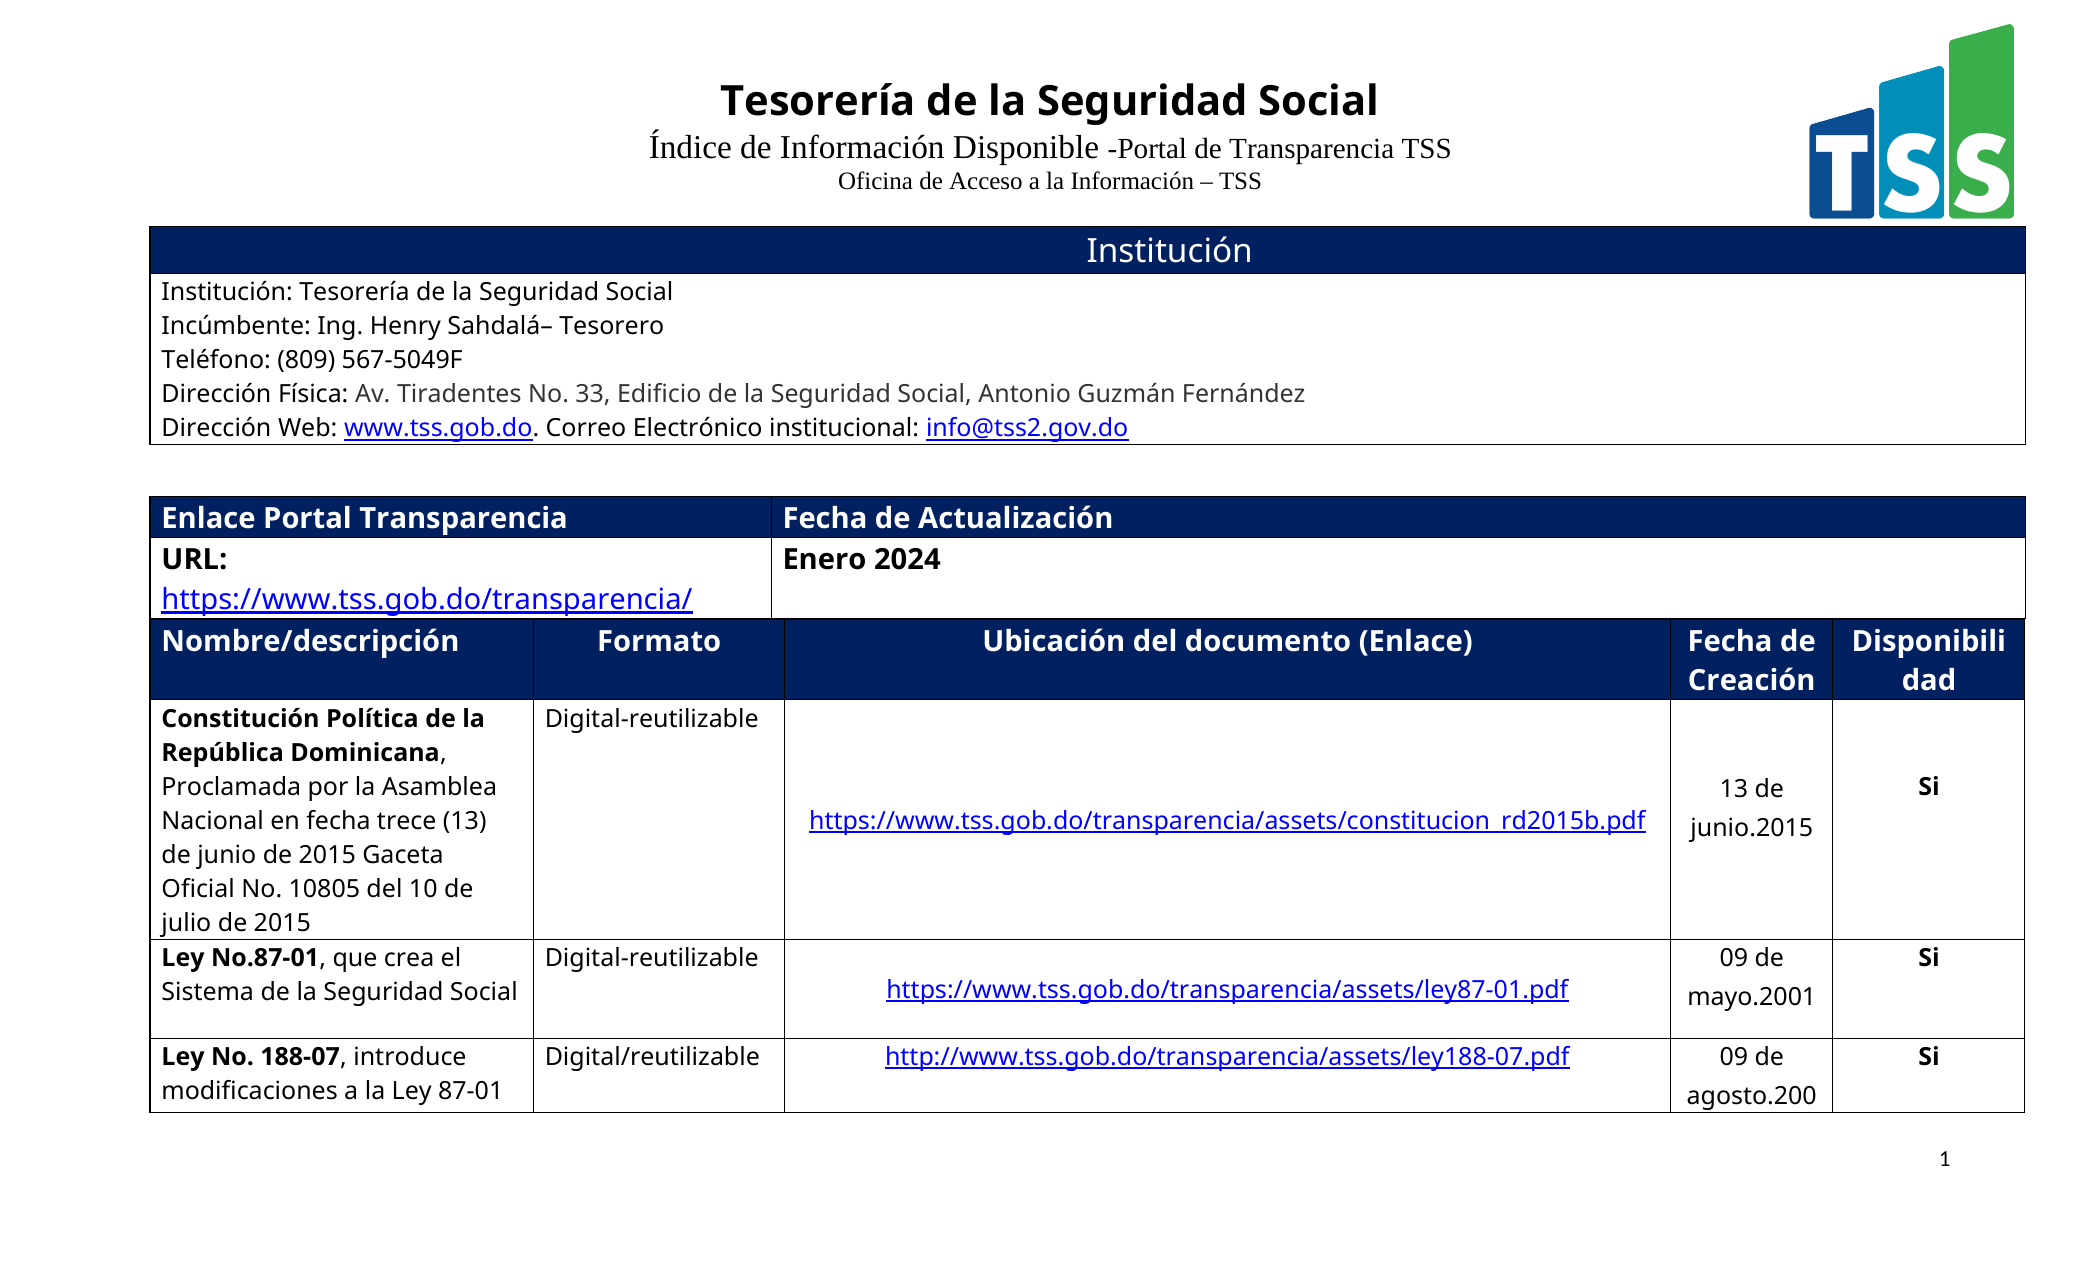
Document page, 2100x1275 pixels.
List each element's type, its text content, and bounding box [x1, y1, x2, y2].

table_cell http://www.tss.gob.do/transparencia/assets/ley188-07.pdf [785, 1039, 1670, 1112]
picture [1809, 24, 2014, 226]
table_cell Digital-reutilizable [534, 700, 784, 939]
table_cell Institución: Tesorería de la Seguridad Social Incúmbente: Ing. Henry Sahdalá– Tesorero Teléfono: (809) 567-5049F Dirección Física: Av. Tiradentes No. 33, Edificio de la Seguridad Social, Antonio Guzmán Fernández Dirección Web: www.tss.gob.do. Correo Electrónico institucional: info@tss2.gov.do [151, 274, 2025, 444]
table_header Institución [151, 227, 2025, 273]
table_cell https://www.tss.gob.do/transparencia/assets/constitucion_rd2015b.pdf [785, 700, 1670, 939]
table_cell Si [1833, 1039, 2024, 1112]
table_cell Si [1833, 940, 2024, 1038]
table_cell URL: https://www.tss.gob.do/transparencia/ [151, 538, 771, 618]
table_cell Si [1833, 700, 2024, 939]
table_header Fecha de Creación [1671, 620, 1832, 699]
table_cell 09 de agosto.2007 [1671, 1039, 1832, 1112]
table_cell Ley No.87-01, que crea el Sistema de la Seguridad Social [151, 940, 533, 1038]
table_cell Enero 2024 [772, 538, 2025, 618]
table_cell https://www.tss.gob.do/transparencia/assets/ley87-01.pdf [785, 940, 1670, 1038]
table_cell 09 de mayo.2001 [1671, 940, 1832, 1038]
table_header Enlace Portal Transparencia [151, 497, 771, 537]
table_header Nombre/descripción [151, 620, 533, 699]
table_cell Digital/reutilizable [534, 1039, 784, 1112]
table_cell 13 de junio.2015 [1671, 700, 1832, 939]
table_header Disponibilidad [1833, 620, 2024, 699]
table_cell Ley No. 188-07, introduce modificaciones a la Ley 87-01 [151, 1039, 533, 1112]
table_header Formato [534, 620, 784, 699]
table_cell Constitución Política de la República Dominicana, Proclamada por la Asamblea Nacional en fecha trece (13) de junio de 2015 Gaceta Oficial No. 10805 del 10 de julio de 2015 [151, 700, 533, 939]
table_header Fecha de Actualización [772, 497, 2025, 537]
table_header Ubicación del documento (Enlace) [785, 620, 1670, 699]
table_cell Digital-reutilizable [534, 940, 784, 1038]
